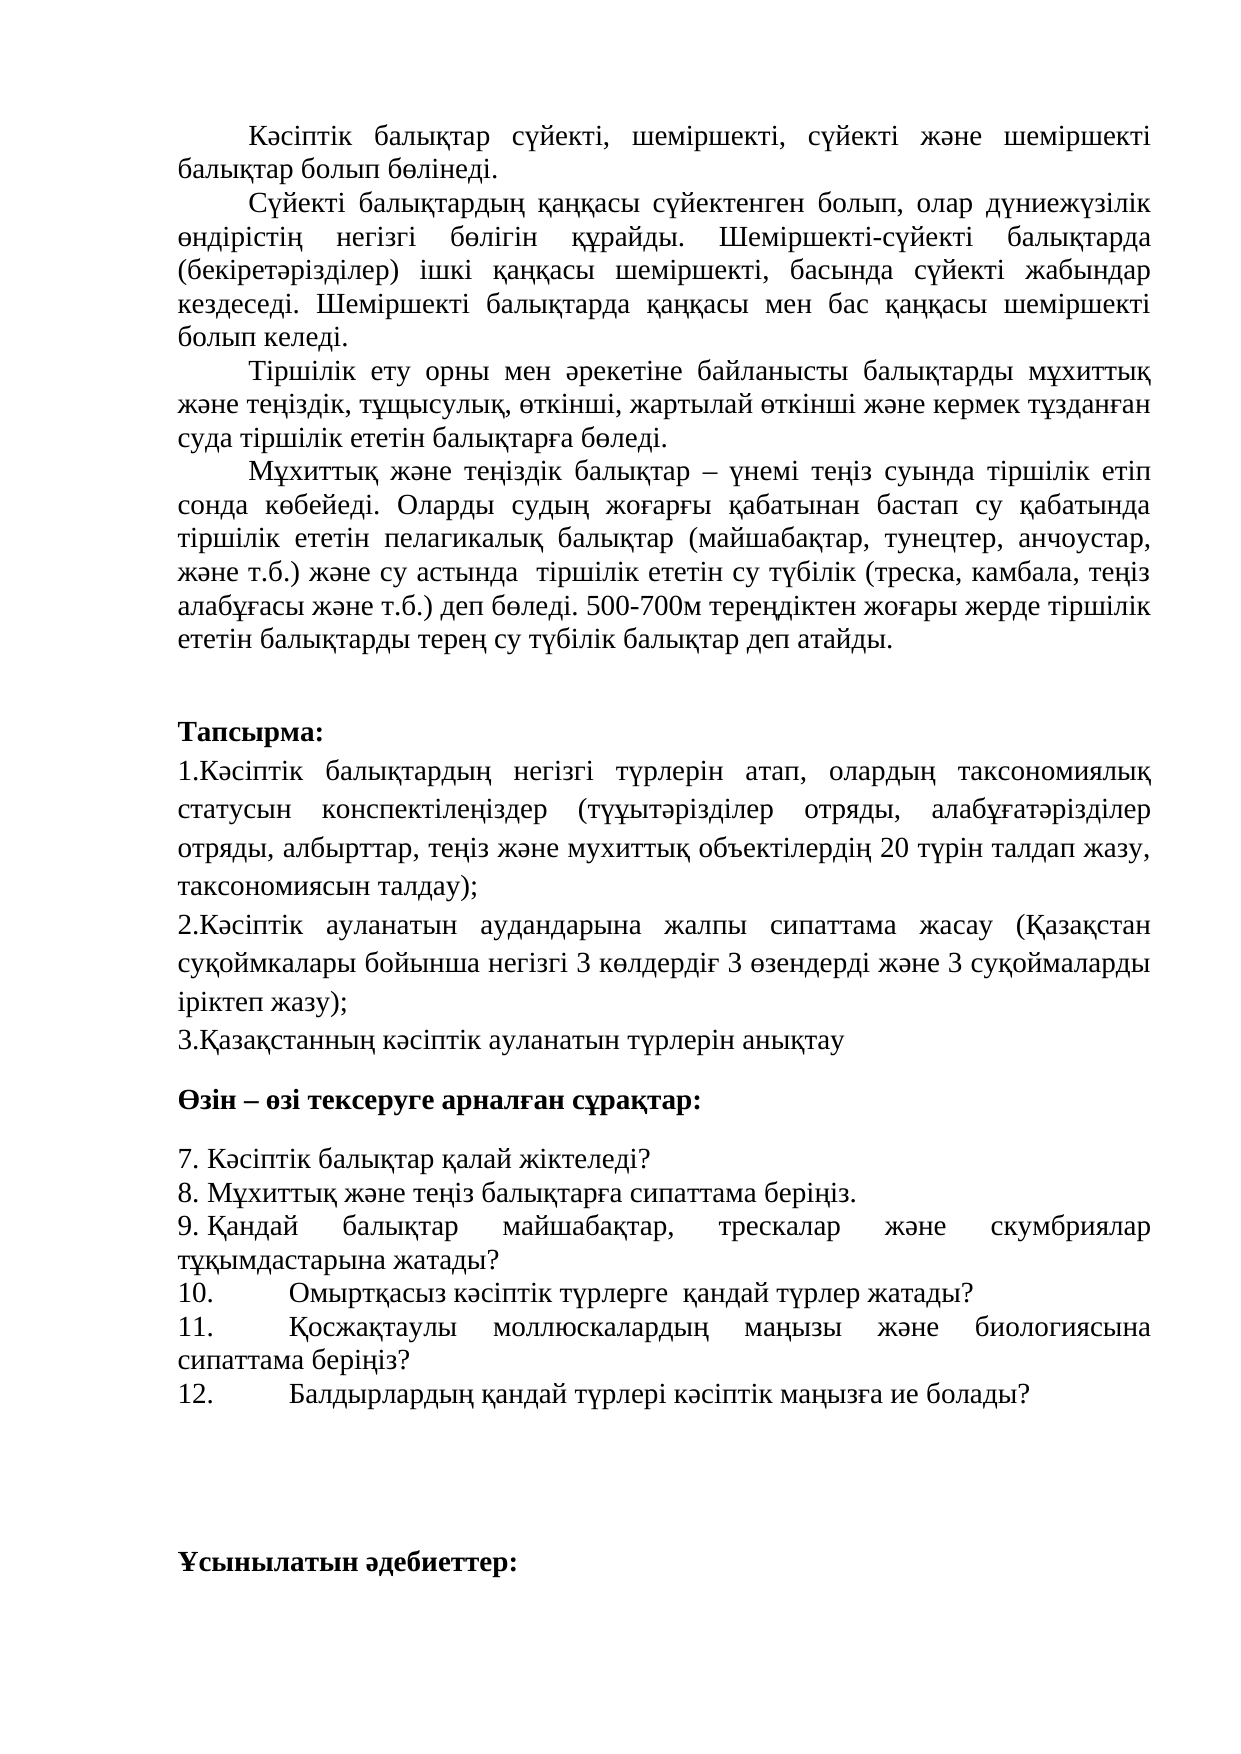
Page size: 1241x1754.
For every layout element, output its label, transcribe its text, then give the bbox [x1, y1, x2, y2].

list Қосжақтаулы моллюскалардың маңызы және биологиясына сипаттама беріңіз? [177, 1309, 1152, 1376]
list Мұхиттық және теңіз балықтарға сипаттама беріңіз. [177, 1175, 1152, 1208]
text Өзін – өзі тексеруге арналған сұрақтар: [177, 1082, 1152, 1115]
text 3.Қазақстанның кәсіптік ауланатын түрлерін анықтау [177, 1022, 1152, 1056]
text Сүйекті балықтардың қаңқасы сүйектенген болып, олар дүниежүзілік өндірістің негізгі бөлігін құрайды. Шеміршекті-сүйекті балықтарда (бекіретәрізділер) ішкі қаңқасы шеміршекті, басында сүйекті жабындар кездеседі. Шеміршекті балықтарда қаңқасы мен бас қаңқасы шеміршекті болып келеді. [177, 185, 1152, 353]
list Омыртқасыз кәсіптік түрлерге қандай түрлер жатады? [177, 1275, 1152, 1309]
text Кәсіптік балықтар сүйекті, шеміршекті, сүйекті және шеміршекті балықтар болып бөлінеді. [177, 118, 1152, 185]
list Қандай балықтар майшабақтар, трескалар және скумбриялар тұқымдастарына жатады? [177, 1208, 1152, 1275]
text Мұхиттық және теңіздік балықтар – үнемі теңіз суында тіршілік етіп сонда көбейеді. Оларды судың жоғарғы қабатынан бастап су қабатында тіршілік ететін пелагикалық балықтар (майшабақтар, тунецтер, анчоустар, және т.б.) және су астында тіршілік ететін су түбілік (треска, камбала, теңіз алабұғасы және т.б.) деп бөледі. 500-700м тереңдіктен жоғары жерде тіршілік ететін балықтарды терең су түбілік балықтар деп атайды. [177, 453, 1152, 655]
list Кәсіптік балықтар қалай жіктеледі? [177, 1141, 1152, 1175]
text Тапсырма: [177, 714, 1152, 748]
text Ұсынылатын әдебиеттер: [177, 1544, 1152, 1577]
list Балдырлардың қандай түрлері кәсіптік маңызға ие болады? [177, 1376, 1152, 1409]
text 1.Кәсіптік балықтардың негізгі түрлерін атап, олардың таксономиялық статусын конспектілеңіздер (түұытәрізділер отряды, алабұғатәрізділер отряды, албырттар, теңіз және мухиттық объектілердің 20 түрін талдап жазу, таксономиясын талдау); [177, 753, 1152, 902]
text 2.Кәсіптік ауланатын аудандарына жалпы сипаттама жасау (Қазақстан суқоймкалары бойынша негізгі 3 көлдердіғ 3 өзендерді және 3 суқоймаларды іріктеп жазу); [177, 907, 1152, 1017]
text Тіршілік ету орны мен әрекетіне байланысты балықтарды мұхиттық және теңіздік, тұщысулық, өткінші, жартылай өткінші және кермек тұзданған суда тіршілік ететін балықтарға бөледі. [177, 353, 1152, 453]
